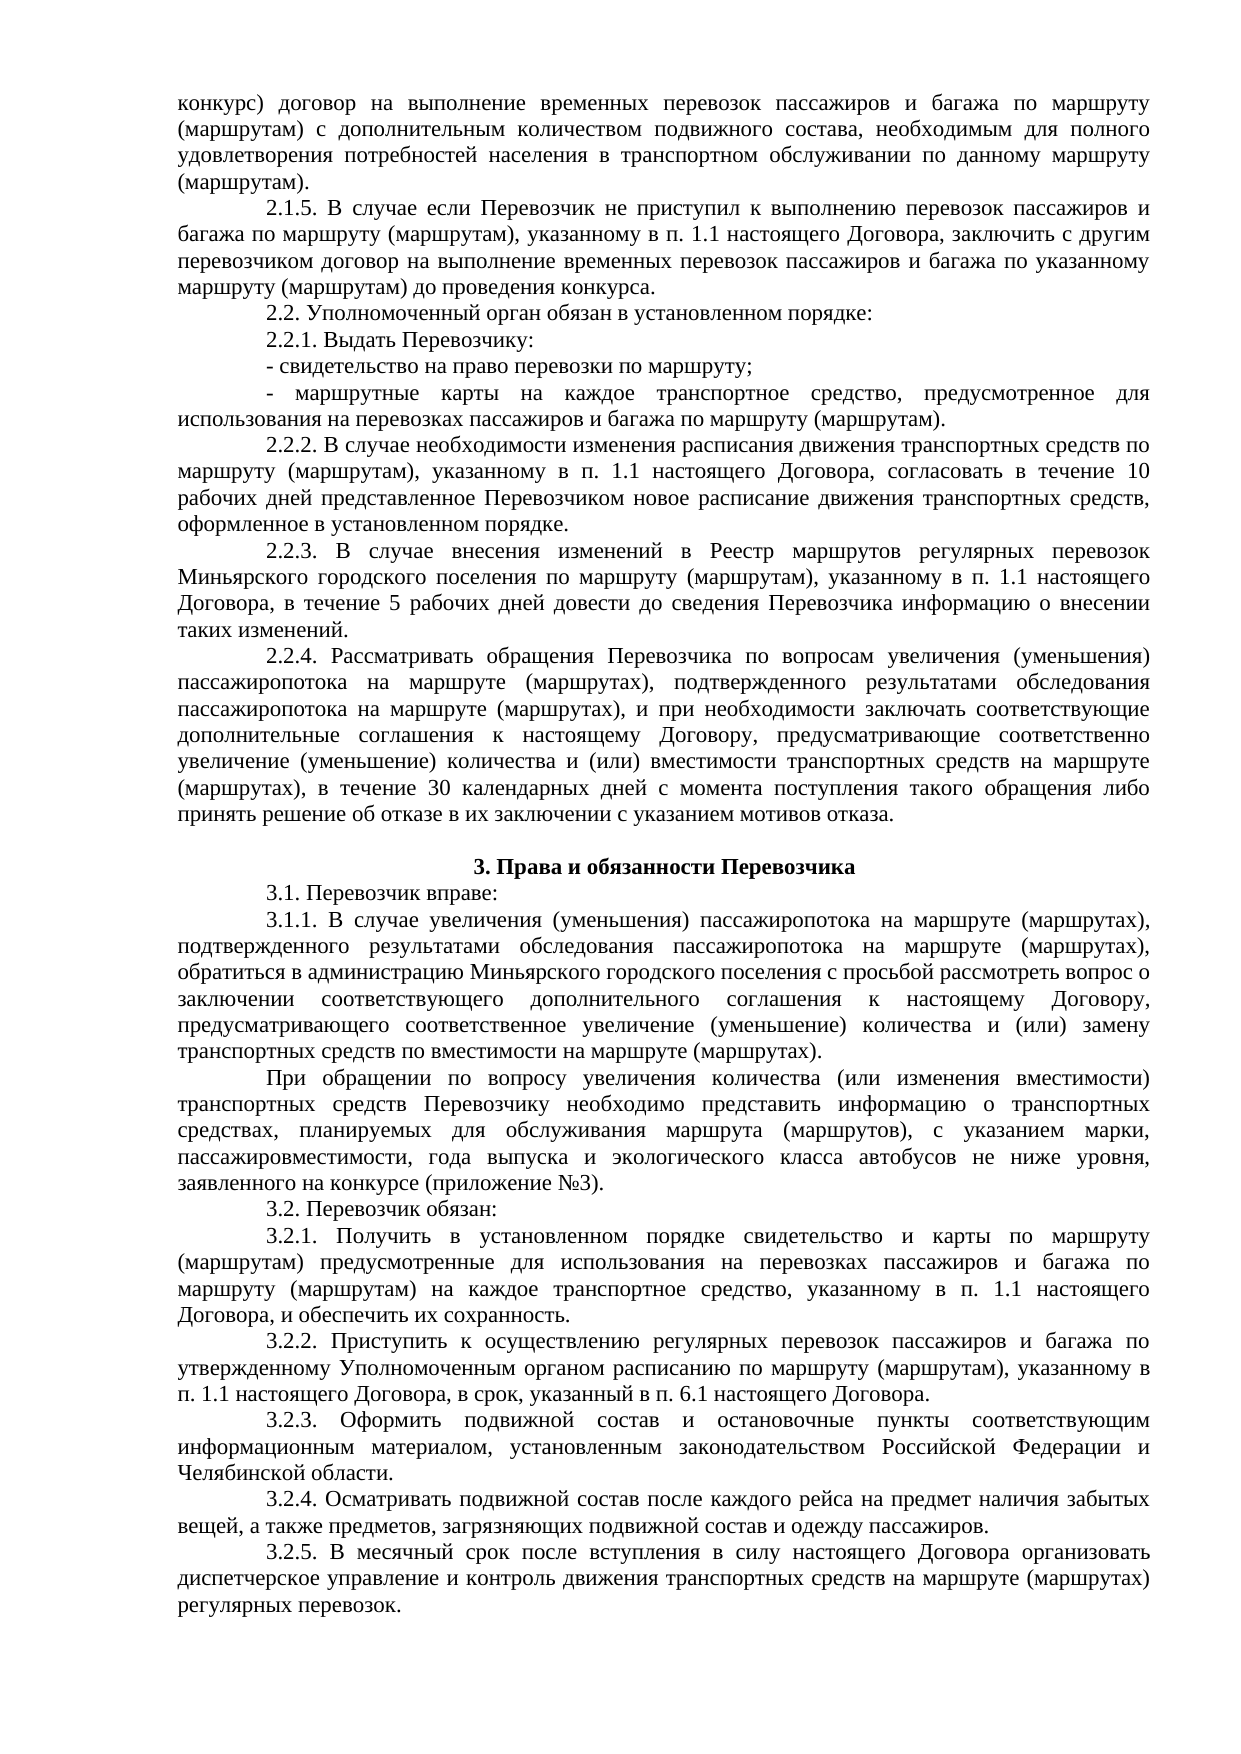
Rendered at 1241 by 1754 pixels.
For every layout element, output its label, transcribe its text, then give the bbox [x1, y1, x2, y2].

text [177, 89, 1152, 194]
text 2.2.1. Выдать Перевозчику: [177, 326, 1152, 352]
text 3.2.1. Получить в установленном порядке свидетельство и карты по маршруту (маршрутам) предусмотренные для использования на перевозках пассажиров и багажа по маршруту (маршрутам) на каждое транспортное средство, указанному в п. 1.1 настоящего Договора, и обеспечить их сохранность. [177, 1222, 1152, 1327]
text 2.2.2. В случае необходимости изменения расписания движения транспортных средств по маршруту (маршрутам), указанному в п. 1.1 настоящего Договора, согласовать в течение 10 рабочих дней представленное Перевозчиком новое расписание движения транспортных средств, оформленное в установленном порядке. [177, 431, 1152, 537]
text 3.2.4. Осматривать подвижной состав после каждого рейса на предмет наличия забытых вещей, а также предметов, загрязняющих подвижной состав и одежду пассажиров. [177, 1485, 1152, 1538]
text 2.2.3. В случае внесения изменений в Реестр маршрутов регулярных перевозок Миньярского городского поселения по маршруту (маршрутам), указанному в п. 1.1 настоящего Договора, в течение 5 рабочих дней довести до сведения Перевозчика информацию о внесении таких изменений. [177, 537, 1152, 642]
text 2.2.4. Рассматривать обращения Перевозчика по вопросам увеличения (уменьшения) пассажиропотока на маршруте (маршрутах), подтвержденного результатами обследования пассажиропотока на маршруте (маршрутах), и при необходимости заключать соответствующие дополнительные соглашения к настоящему Договору, предусматривающие соответственно увеличение (уменьшение) количества и (или) вместимости транспортных средств на маршруте (маршрутах), в течение 30 календарных дней с момента поступления такого обращения либо принять решение об отказе в их заключении с указанием мотивов отказа. [177, 642, 1152, 827]
text - маршрутные карты на каждое транспортное средство, предусмотренное для использования на перевозках пассажиров и багажа по маршруту (маршрутам). [177, 378, 1152, 431]
text 2.2. Уполномоченный орган обязан в установленном порядке: [177, 299, 1152, 326]
text При обращении по вопросу увеличения количества (или изменения вместимости) транспортных средств Перевозчику необходимо представить информацию о транспортных средствах, планируемых для обслуживания маршрута (маршрутов), с указанием марки, пассажировместимости, года выпуска и экологического класса автобусов не ниже уровня, заявленного на конкурсе (приложение №3). [177, 1064, 1152, 1196]
text 2.1.5. В случае если Перевозчик не приступил к выполнению перевозок пассажиров и багажа по маршруту (маршрутам), указанному в п. 1.1 настоящего Договора, заключить с другим перевозчиком договор на выполнение временных перевозок пассажиров и багажа по указанному маршруту (маршрутам) до проведения конкурса. [177, 194, 1152, 299]
text - свидетельство на право перевозки по маршруту; [177, 352, 1152, 378]
text 3. Права и обязанности Перевозчика [177, 853, 1152, 879]
text 3.2.5. В месячный срок после вступления в силу настоящего Договора организовать диспетчерское управление и контроль движения транспортных средств на маршруте (маршрутах) регулярных перевозок. [177, 1538, 1152, 1617]
text 3.1.1. В случае увеличения (уменьшения) пассажиропотока на маршруте (маршрутах), подтвержденного результатами обследования пассажиропотока на маршруте (маршрутах), обратиться в администрацию Миньярского городского поселения с просьбой рассмотреть вопрос о заключении соответствующего дополнительного соглашения к настоящему Договору, предусматривающего соответственное увеличение (уменьшение) количества и (или) замену транспортных средств по вместимости на маршруте (маршрутах). [177, 906, 1152, 1064]
text 3.2.2. Приступить к осуществлению регулярных перевозок пассажиров и багажа по утвержденному Уполномоченным органом расписанию по маршруту (маршрутам), указанному в п. 1.1 настоящего Договора, в срок, указанный в п. 6.1 настоящего Договора. [177, 1327, 1152, 1406]
text 3.2. Перевозчик обязан: [177, 1196, 1152, 1222]
text 3.2.3. Оформить подвижной состав и остановочные пункты соответствующим информационным материалом, установленным законодательством Российской Федерации и Челябинской области. [177, 1406, 1152, 1485]
text 3.1. Перевозчик вправе: [177, 879, 1152, 906]
